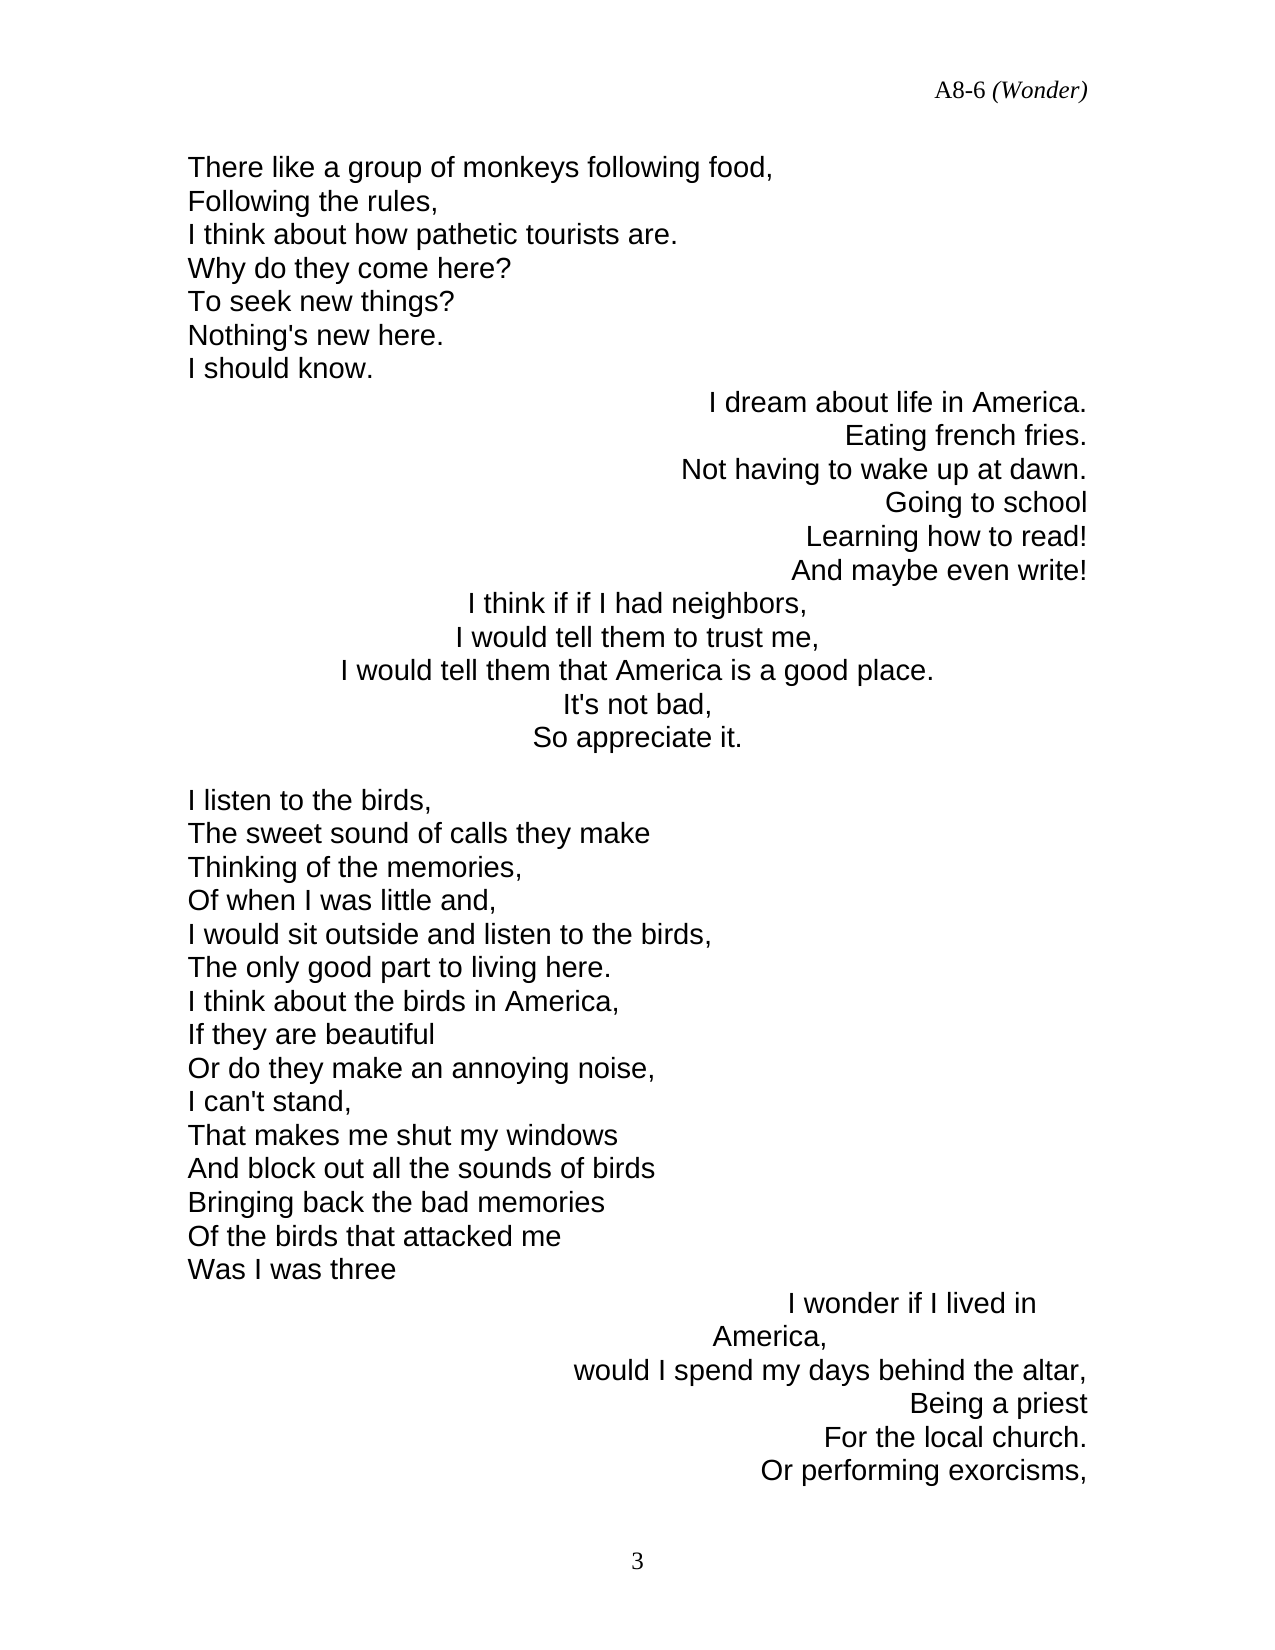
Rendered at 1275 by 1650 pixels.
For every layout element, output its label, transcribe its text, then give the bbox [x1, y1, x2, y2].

text It's not bad, [187, 687, 1087, 720]
text Learning how to read! [187, 519, 1087, 552]
text The only good part to living here. [187, 950, 1087, 984]
text I think about how pathetic tourists are. [187, 217, 1087, 251]
text Going to school [187, 485, 1087, 519]
text For the local church. [187, 1420, 1087, 1453]
text Of when I was little and, [187, 883, 1087, 917]
text I would sit outside and listen to the birds, [187, 917, 1087, 950]
text I can't stand, [187, 1084, 1087, 1118]
text Nothing's new here. [187, 318, 1087, 351]
text Or do they make an annoying noise, [187, 1051, 1087, 1084]
text I would tell them that America is a good place. [187, 653, 1087, 687]
text Not having to wake up at dawn. [187, 452, 1087, 485]
text I think if if I had neighbors, [187, 586, 1087, 619]
text Being a priest [187, 1386, 1087, 1420]
text There like a group of monkeys following food, [187, 150, 1087, 183]
text The sweet sound of calls they make [187, 816, 1087, 849]
text I wonder if I lived in America, [712, 1286, 1087, 1353]
text Following the rules, [187, 183, 1087, 217]
text And maybe even write! [187, 552, 1087, 586]
text To seek new things? [187, 284, 1087, 318]
text I would tell them to trust me, [187, 619, 1087, 653]
text I think about the birds in America, [187, 984, 1087, 1017]
text If they are beautiful [187, 1017, 1087, 1051]
text Bringing back the bad memories [187, 1185, 1087, 1218]
text Was I was three [187, 1252, 1087, 1286]
text Thinking of the memories, [187, 849, 1087, 883]
text I dream about life in America. [187, 385, 1087, 418]
text would I spend my days behind the altar, [187, 1353, 1087, 1386]
text So appreciate it. [187, 720, 1087, 754]
text And block out all the sounds of birds [187, 1151, 1087, 1185]
text Why do they come here? [187, 251, 1087, 284]
text I listen to the birds, [187, 782, 1087, 816]
text Of the birds that attacked me [187, 1218, 1087, 1252]
text I should know. [187, 351, 1087, 385]
text That makes me shut my windows [187, 1118, 1087, 1151]
text Eating french fries. [187, 418, 1087, 452]
text Or performing exorcisms, [187, 1453, 1087, 1487]
